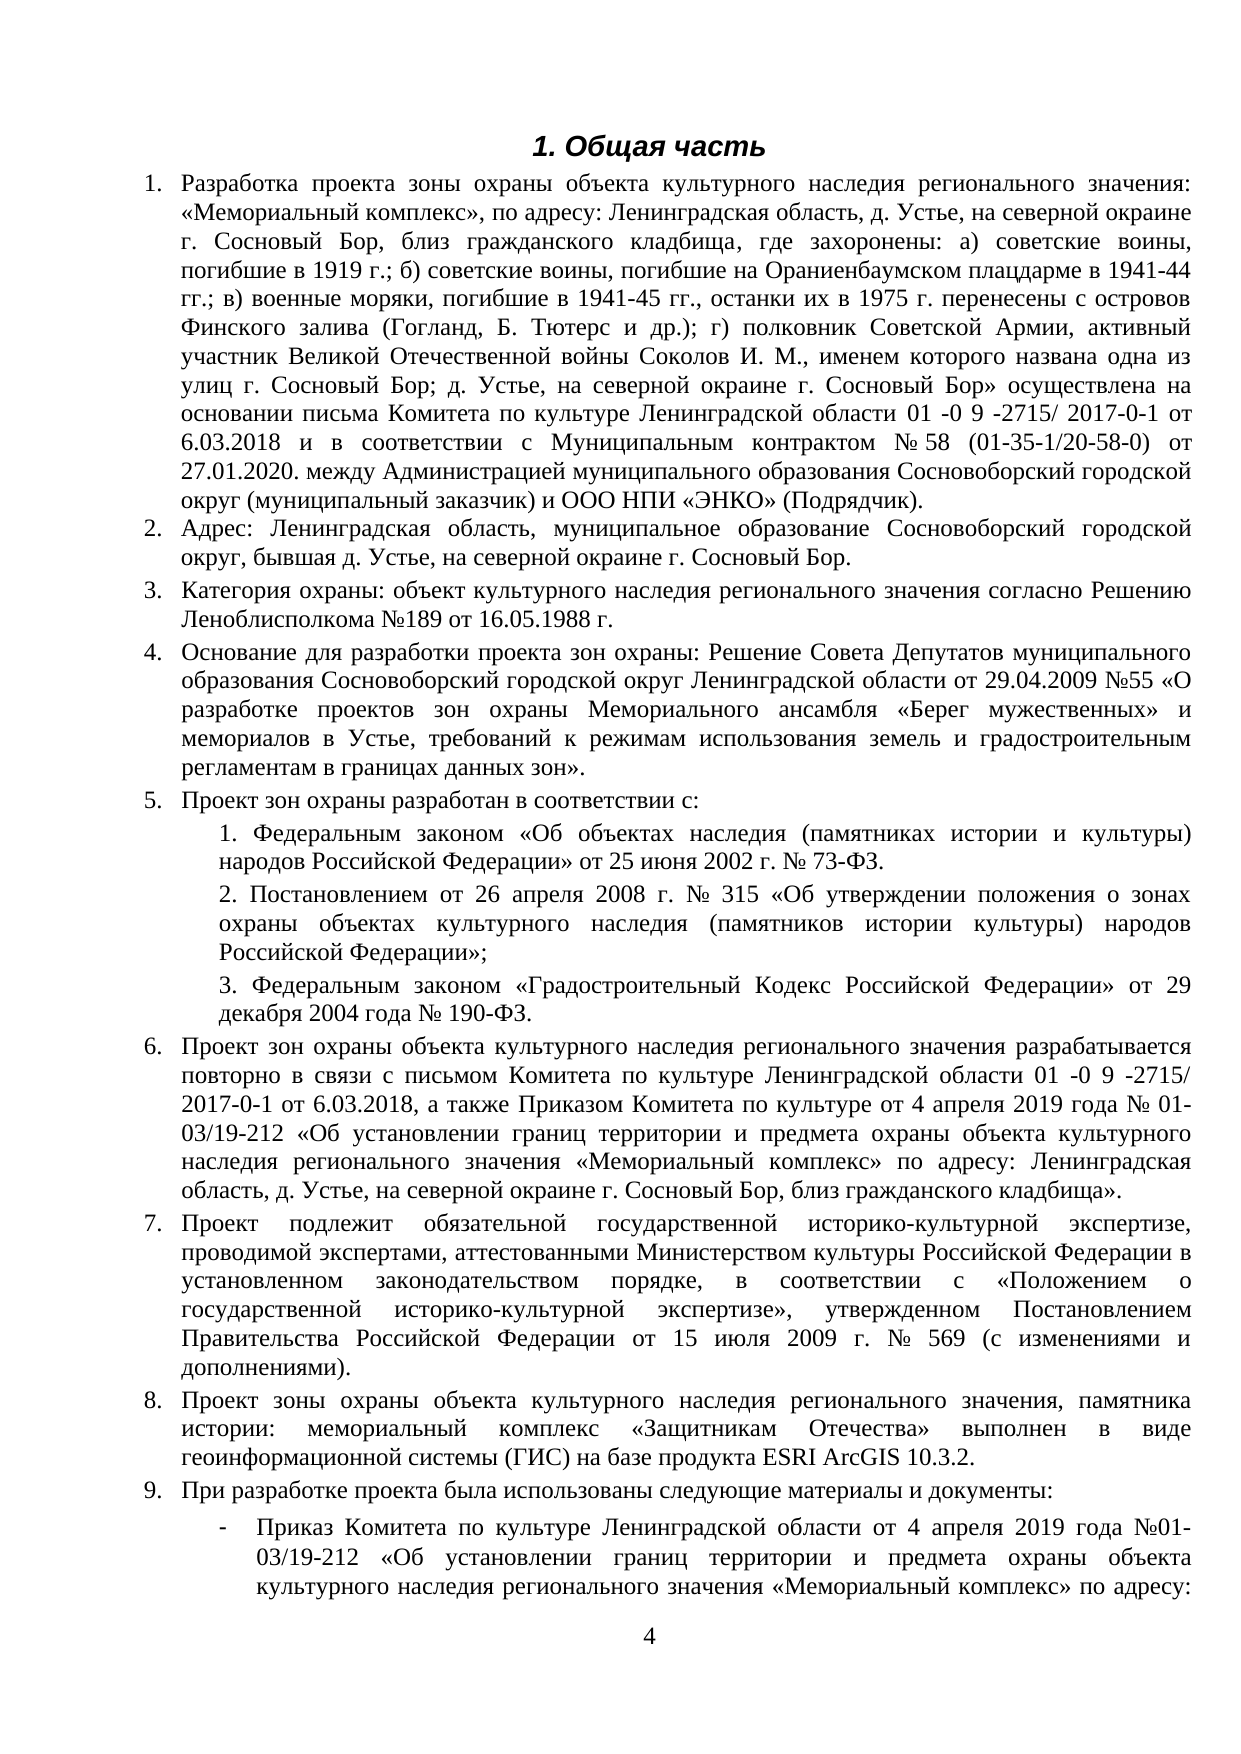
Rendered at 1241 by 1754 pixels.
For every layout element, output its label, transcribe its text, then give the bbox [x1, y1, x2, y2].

list Проект зон охраны разработан в соответствии с: [144, 785, 1192, 813]
subtitle 1. Общая часть [106, 129, 1192, 162]
text 2. Постановлением от 26 апреля . № 315 «Об утверждении положения о зонах охраны объектах культурного наследия (памятников истории культуры) народов Российской Федерации»; [219, 879, 1192, 966]
list Разработка проекта зоны охраны объекта культурного наследия регионального значения: «Мемориальный комплекс», по адресу: Ленинградская область, д. Устье, на северной окраине г. Сосновый Бор, близ гражданского кладбища, где захоронены: а) советские воины, погибшие в .; б) советские воины, погибшие на Ораниенбаумском плацдарме в 1941-44 гг.; в) военные моряки, погибшие в 1941-45 гг., останки их в . перенесены с островов Финского залива (Гогланд, Б. Тютерс и др.); г) полковник Советской Армии, активный участник Великой Отечественной войны Соколов И. М., именем которого названа одна из улиц г. Сосновый Бор; д. Устье, на северной окраине г. Сосновый Бор» осуществлена на основании письма Комитета по культуре Ленинградской области 01 -0 9 -2715/ 2017-0-1 от 6.03.2018 и в соответствии с Муниципальным контрактом № 58 (01-35-1/20-58-0) от 27.01.2020. между Администрацией муниципального образования Сосновоборский городской округ (муниципальный заказчик) и ООО НПИ «ЭНКО» (Подрядчик). [143, 168, 1192, 513]
list Категория охраны: объект культурного наследия регионального значения согласно Решению Леноблисполкома №189 от 16.05.1988 г. [144, 575, 1192, 633]
list При разработке проекта была использованы следующие материалы и документы: [144, 1475, 1192, 1504]
list Проект подлежит обязательной государственной историко-культурной экспертизе, проводимой экспертами, аттестованными Министерством культуры Российской Федерации в установленном законодательством порядке, в соответствии с «Положением о государственной историко-культурной экспертизе», утвержденном Постановлением Правительства Российской Федерации от 15 июля . № 569 (с изменениями и дополнениями). [144, 1208, 1192, 1381]
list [219, 1508, 1192, 1600]
text 3. Федеральным законом «Градостроительный Кодекс Российской Федерации» от 29 декабря 2004 года № 190-ФЗ. [219, 970, 1192, 1027]
list Основание для разработки проекта зон охраны: Решение Совета Депутатов муниципального образования Сосновоборский городской округ Ленинградской области от 29.04.2009 №55 «О разработке проектов зон охраны Мемориального ансамбля «Берег мужественных» и мемориалов в Устье, требований к режимам использования земель и градостроительным регламентам в границах данных зон». [144, 637, 1192, 781]
list Проект зоны охраны объекта культурного наследия регионального значения, памятника истории: мемориальный комплекс «Защитникам Отечества» выполнен в виде геоинформационной системы (ГИС) на базе продукта ESRI ArcGIS 10.3.2. [144, 1385, 1192, 1471]
list Адрес: Ленинградская область, муниципальное образование Сосновоборский городской округ, бывшая д. Устье, на северной окраине г. Сосновый Бор. [143, 513, 1192, 571]
text 1. Федеральным законом «Об объектах наследия (памятниках истории и культуры) народов Российской Федерации» от 25 июня . № 73-ФЗ. [219, 818, 1192, 875]
list Проект зон охраны объекта культурного наследия регионального значения разрабатывается повторно в связи с письмом Комитета по культуре Ленинградской области 01 -0 9 -2715/ 2017-0-1 от 6.03.2018, а также Приказом Комитета по культуре от 4 апреля 2019 года № 01-03/19-212 «Об установлении границ территории и предмета охраны объекта культурного наследия регионального значения «Мемориальный комплекс» по адресу: Ленинградская область, д. Устье, на северной окраине г. Сосновый Бор, близ гражданского кладбища». [144, 1031, 1192, 1204]
